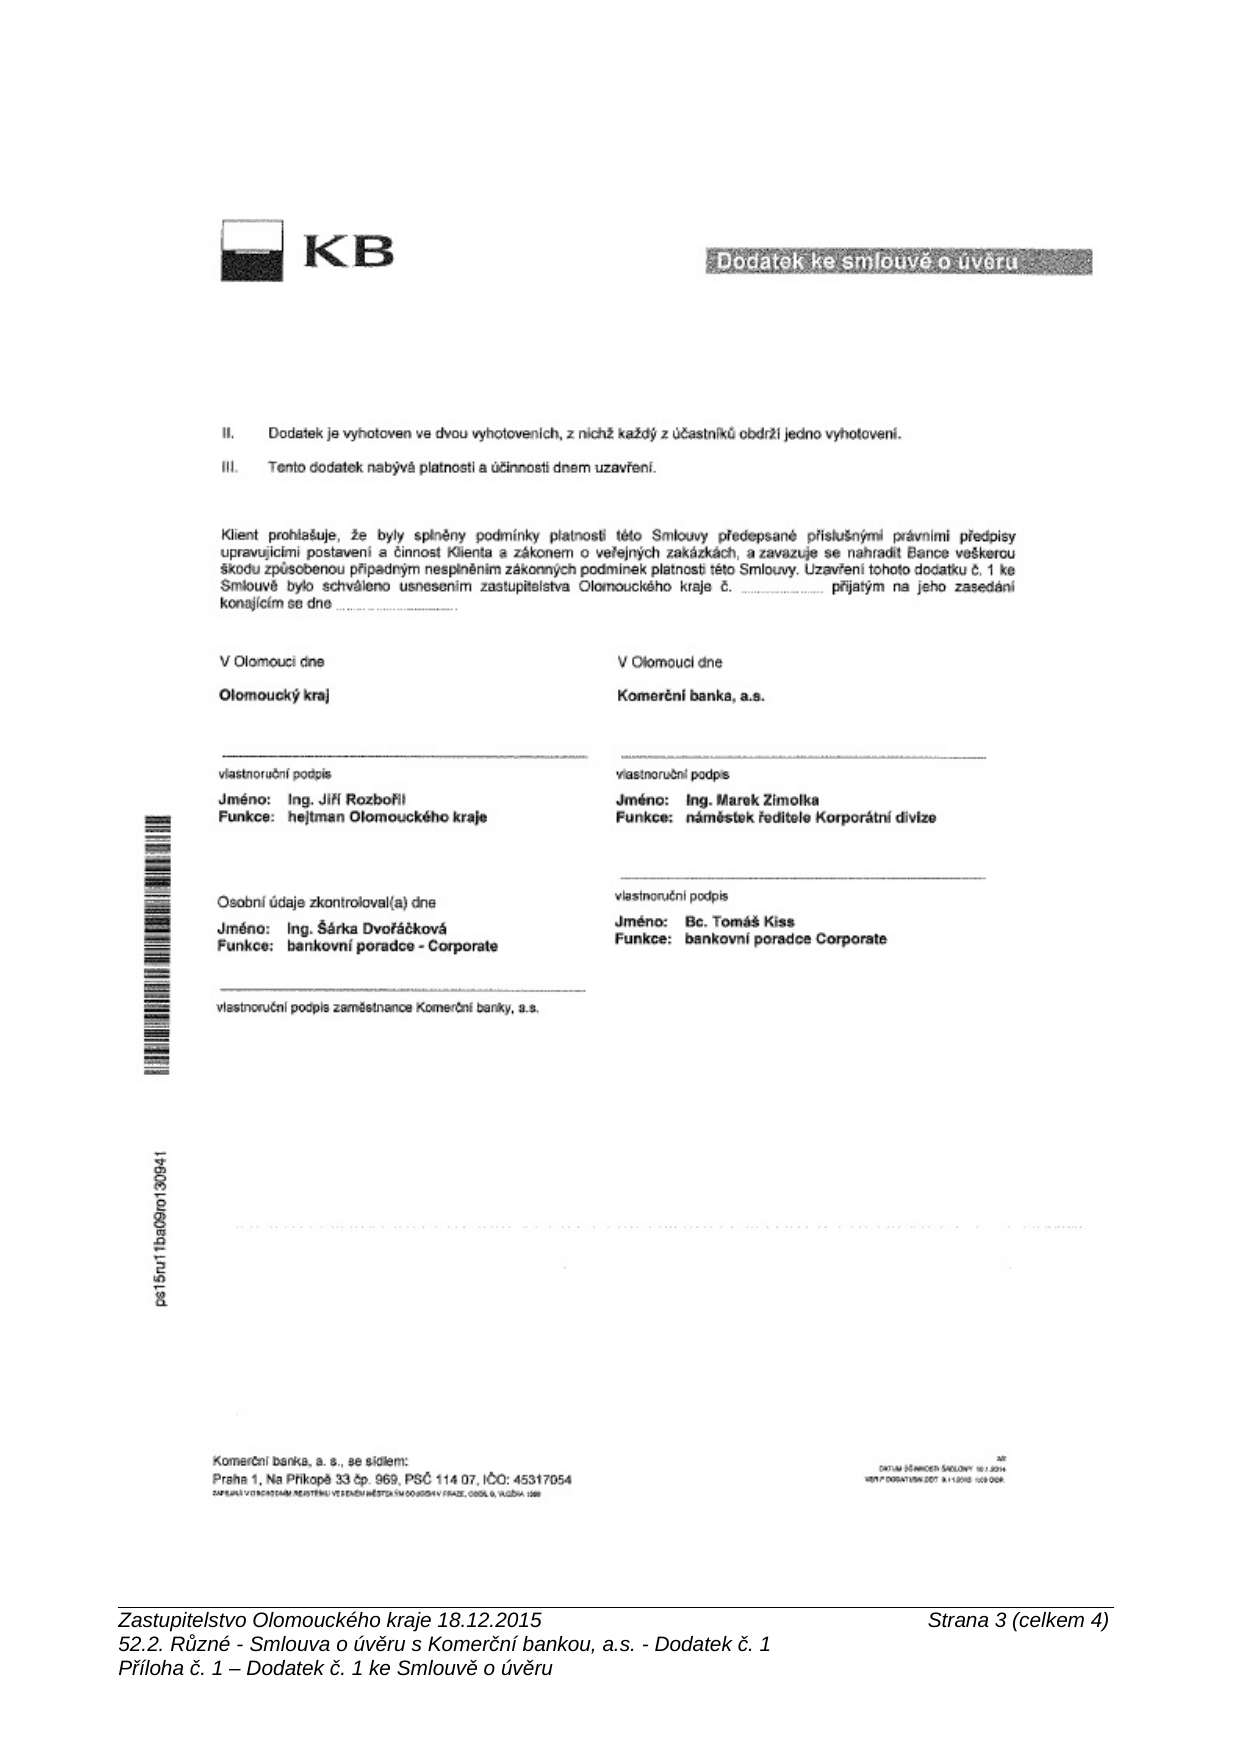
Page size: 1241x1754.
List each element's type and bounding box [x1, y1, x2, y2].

picture [136, 207, 1099, 1505]
